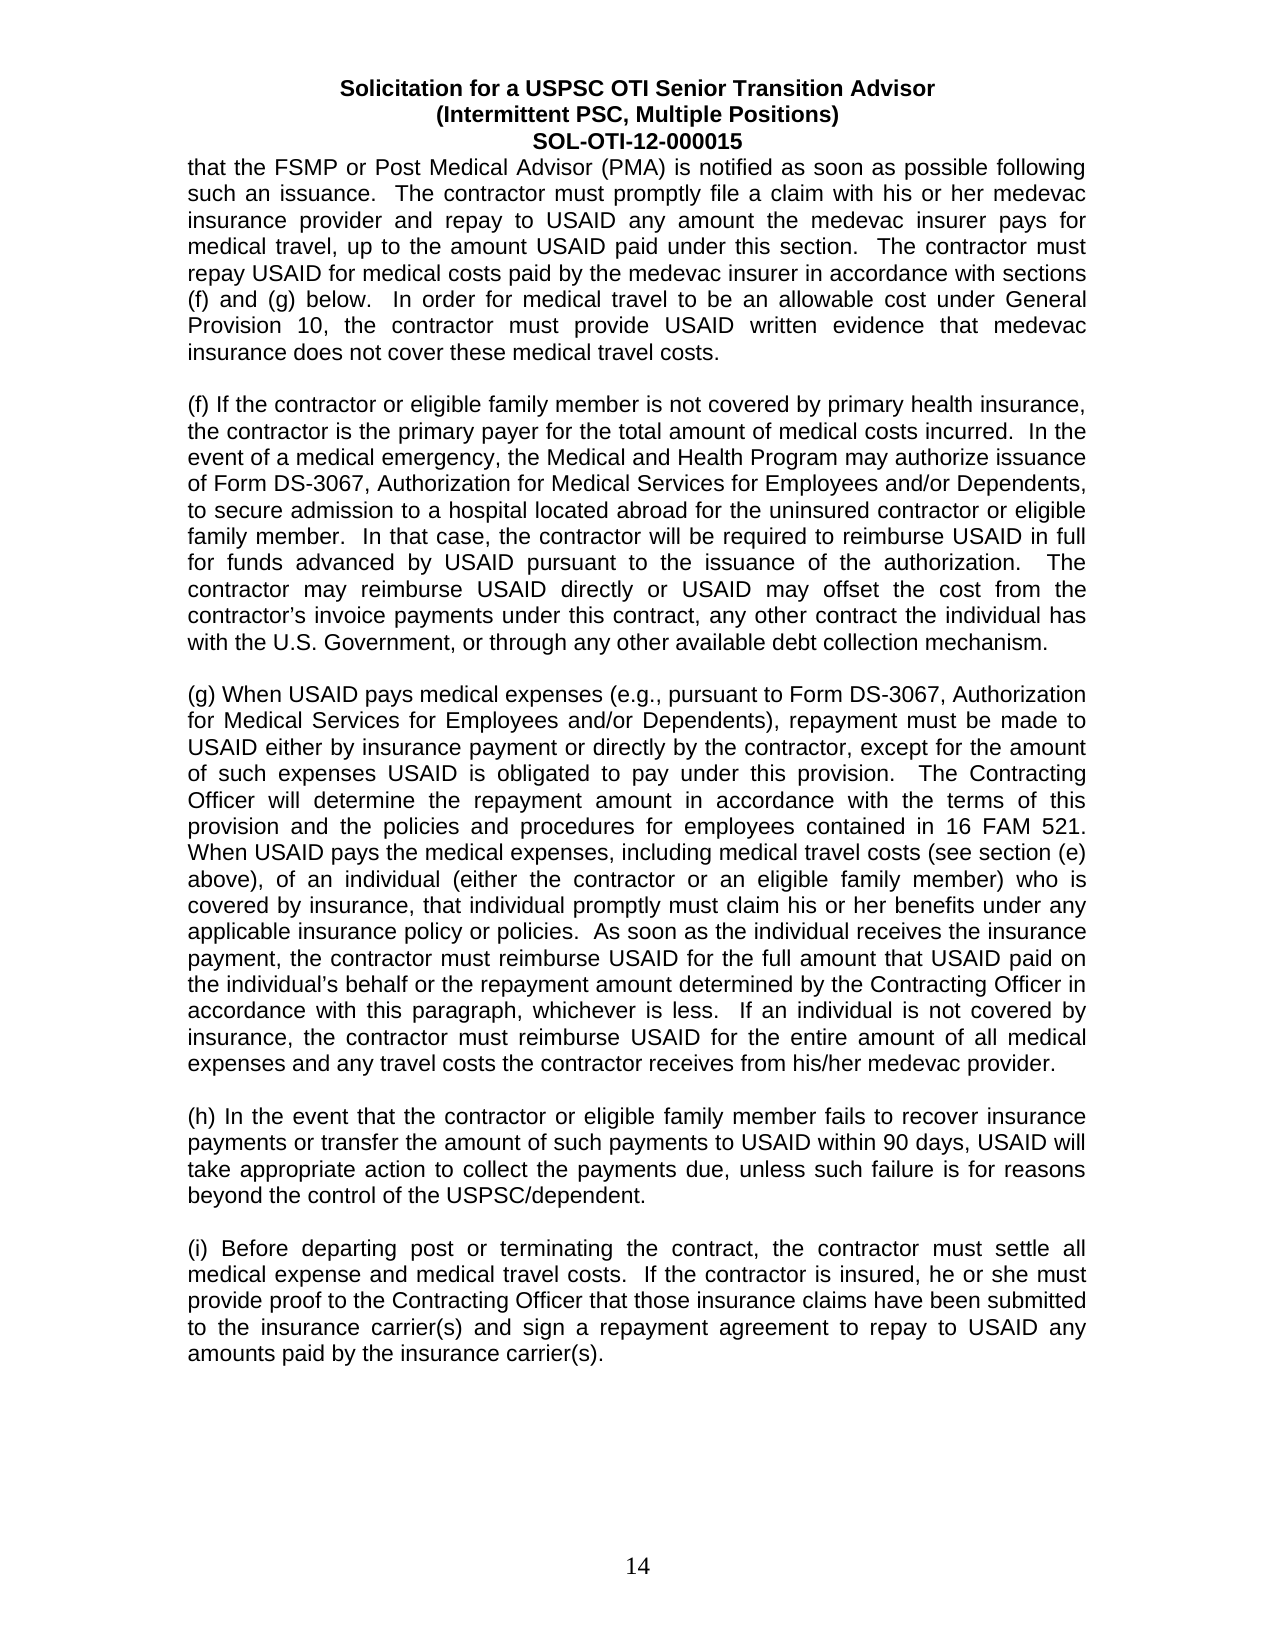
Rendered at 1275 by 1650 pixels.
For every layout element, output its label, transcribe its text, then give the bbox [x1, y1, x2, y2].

text (g) When USAID pays medical expenses (e.g., pursuant to Form DS-3067, Authorization for Medical Services for Employees and/or Dependents), repayment must be made to USAID either by insurance payment or directly by the contractor, except for the amount of such expenses USAID is obligated to pay under this provision. The Contracting Officer will determine the repayment amount in accordance with the terms of this provision and the policies and procedures for employees contained in 16 FAM 521. When USAID pays the medical expenses, including medical travel costs (see section (e) above), of an individual (either the contractor or an eligible family member) who is covered by insurance, that individual promptly must claim his or her benefits under any applicable insurance policy or policies. As soon as the individual receives the insurance payment, the contractor must reimburse USAID for the full amount that USAID paid on the individual’s behalf or the repayment amount determined by the Contracting Officer in accordance with this paragraph, whichever is less. If an individual is not covered by insurance, the contractor must reimburse USAID for the entire amount of all medical expenses and any travel costs the contractor receives from his/her medevac provider. [187, 681, 1087, 1076]
text (h) In the event that the contractor or eligible family member fails to recover insurance payments or transfer the amount of such payments to USAID within 90 days, USAID will take appropriate action to collect the payments due, unless such failure is for reasons beyond the control of the USPSC/dependent. [187, 1103, 1087, 1208]
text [187, 154, 1087, 365]
text (f) If the contractor or eligible family member is not covered by primary health insurance, the contractor is the primary payer for the total amount of medical costs incurred. In the event of a medical emergency, the Medical and Health Program may authorize issuance of Form DS-3067, Authorization for Medical Services for Employees and/or Dependents, to secure admission to a hospital located abroad for the uninsured contractor or eligible family member. In that case, the contractor will be required to reimburse USAID in full for funds advanced by USAID pursuant to the issuance of the authorization. The contractor may reimburse USAID directly or USAID may offset the cost from the contractor’s invoice payments under this contract, any other contract the individual has with the U.S. Government, or through any other available debt collection mechanism. [187, 391, 1087, 655]
text (i) Before departing post or terminating the contract, the contractor must settle all medical expense and medical travel costs. If the contractor is insured, he or she must provide proof to the Contracting Officer that those insurance claims have been submitted to the insurance carrier(s) and sign a repayment agreement to repay to USAID any amounts paid by the insurance carrier(s). [187, 1234, 1087, 1366]
